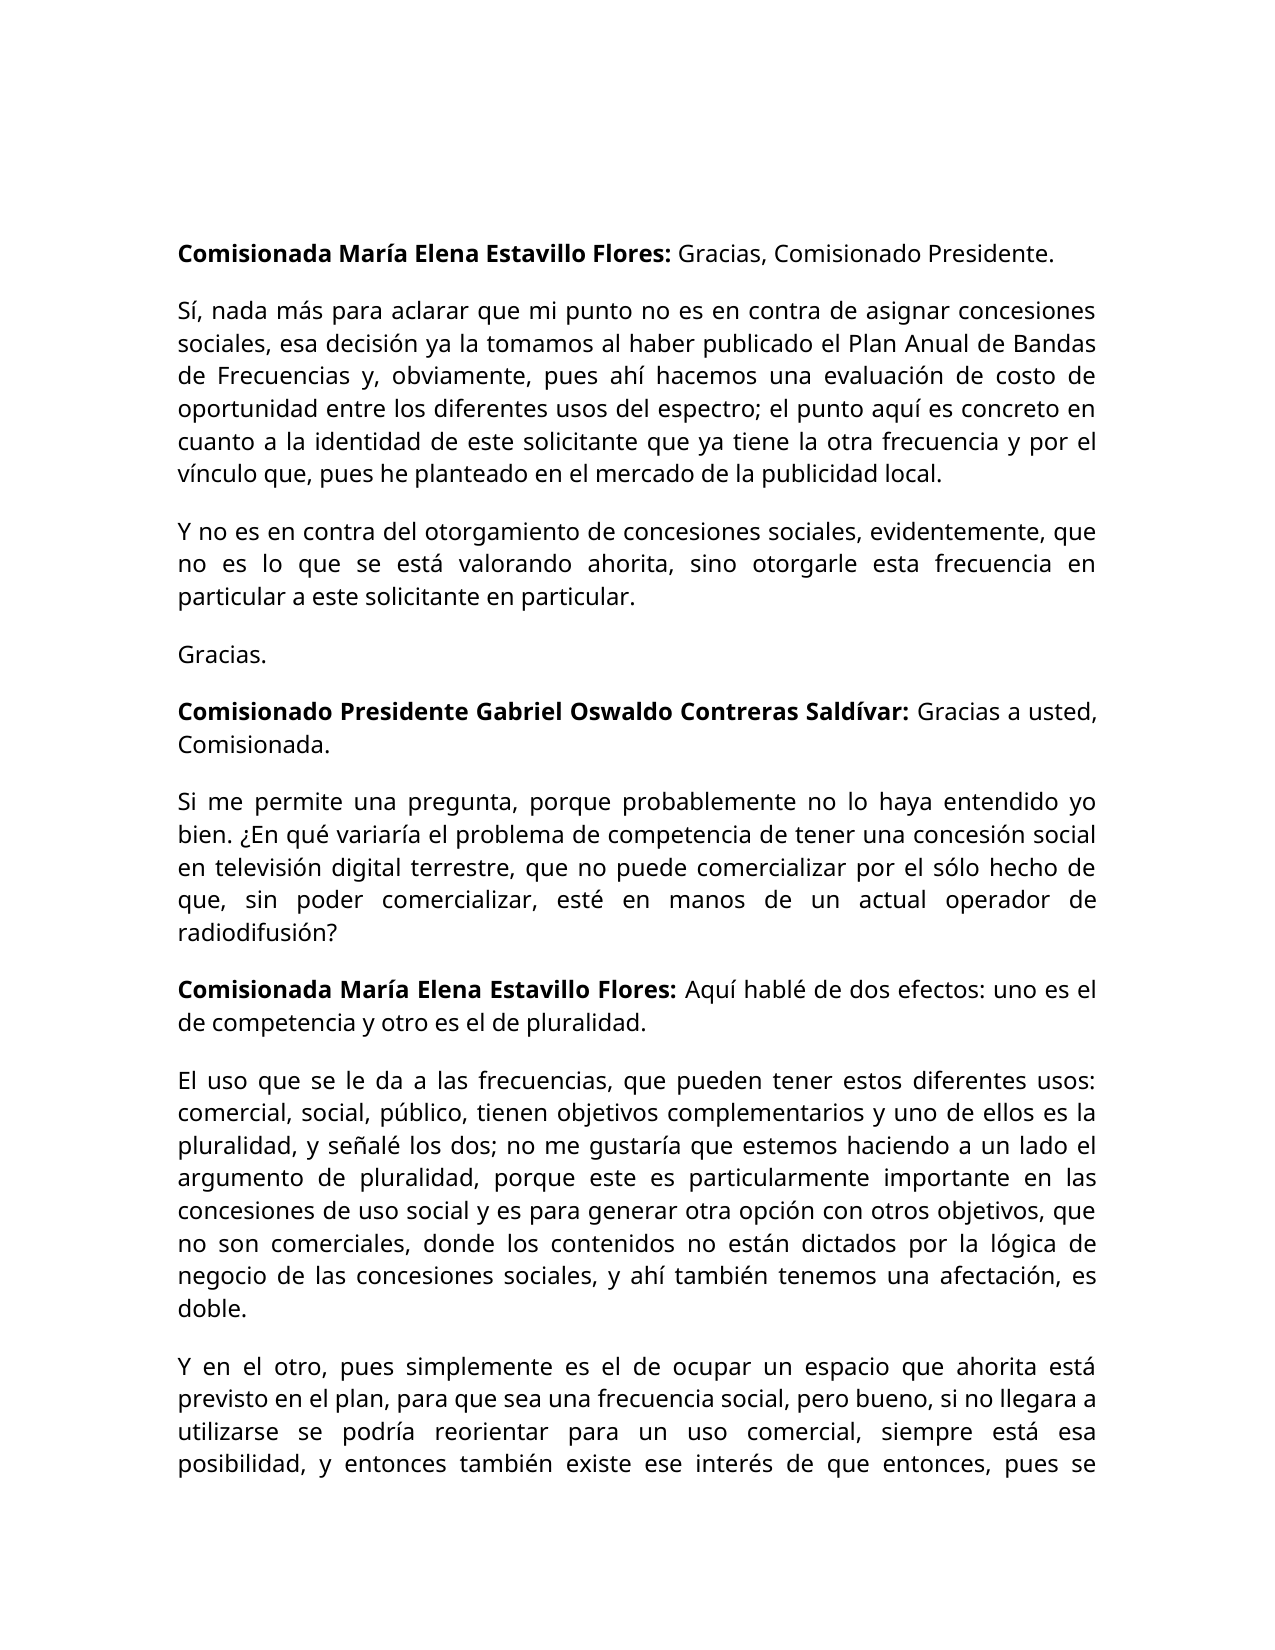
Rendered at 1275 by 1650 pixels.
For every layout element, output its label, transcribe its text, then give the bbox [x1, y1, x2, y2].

text El uso que se le da a las frecuencias, que pueden tener estos diferentes usos: comercial, social, público, tienen objetivos complementarios y uno de ellos es la pluralidad, y señalé los dos; no me gustaría que estemos haciendo a un lado el argumento de pluralidad, porque este es particularmente importante en las concesiones de uso social y es para generar otra opción con otros objetivos, que no son comerciales, donde los contenidos no están dictados por la lógica de negocio de las concesiones sociales, y ahí también tenemos una afectación, es doble. [177, 1063, 1098, 1324]
text Comisionado Presidente Gabriel Oswaldo Contreras Saldívar: Gracias a usted, Comisionada. [177, 695, 1098, 760]
text Comisionada María Elena Estavillo Flores: Aquí hablé de dos efectos: uno es el de competencia y otro es el de pluralidad. [177, 973, 1098, 1038]
text Sí, nada más para aclarar que mi punto no es en contra de asignar concesiones sociales, esa decisión ya la tomamos al haber publicado el Plan Anual de Bandas de Frecuencias y, obviamente, pues ahí hacemos una evaluación de costo de oportunidad entre los diferentes usos del espectro; el punto aquí es concreto en cuanto a la identidad de este solicitante que ya tiene la otra frecuencia y por el vínculo que, pues he planteado en el mercado de la publicidad local. [177, 294, 1098, 489]
text Y no es en contra del otorgamiento de concesiones sociales, evidentemente, que no es lo que se está valorando ahorita, sino otorgarle esta frecuencia en particular a este solicitante en particular. [177, 514, 1098, 612]
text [177, 1349, 1098, 1480]
text Comisionada María Elena Estavillo Flores: Gracias, Comisionado Presidente. [177, 236, 1098, 269]
text Gracias. [177, 637, 1098, 670]
text Si me permite una pregunta, porque probablemente no lo haya entendido yo bien. ¿En qué variaría el problema de competencia de tener una concesión social en televisión digital terrestre, que no puede comercializar por el sólo hecho de que, sin poder comercializar, esté en manos de un actual operador de radiodifusión? [177, 785, 1098, 948]
